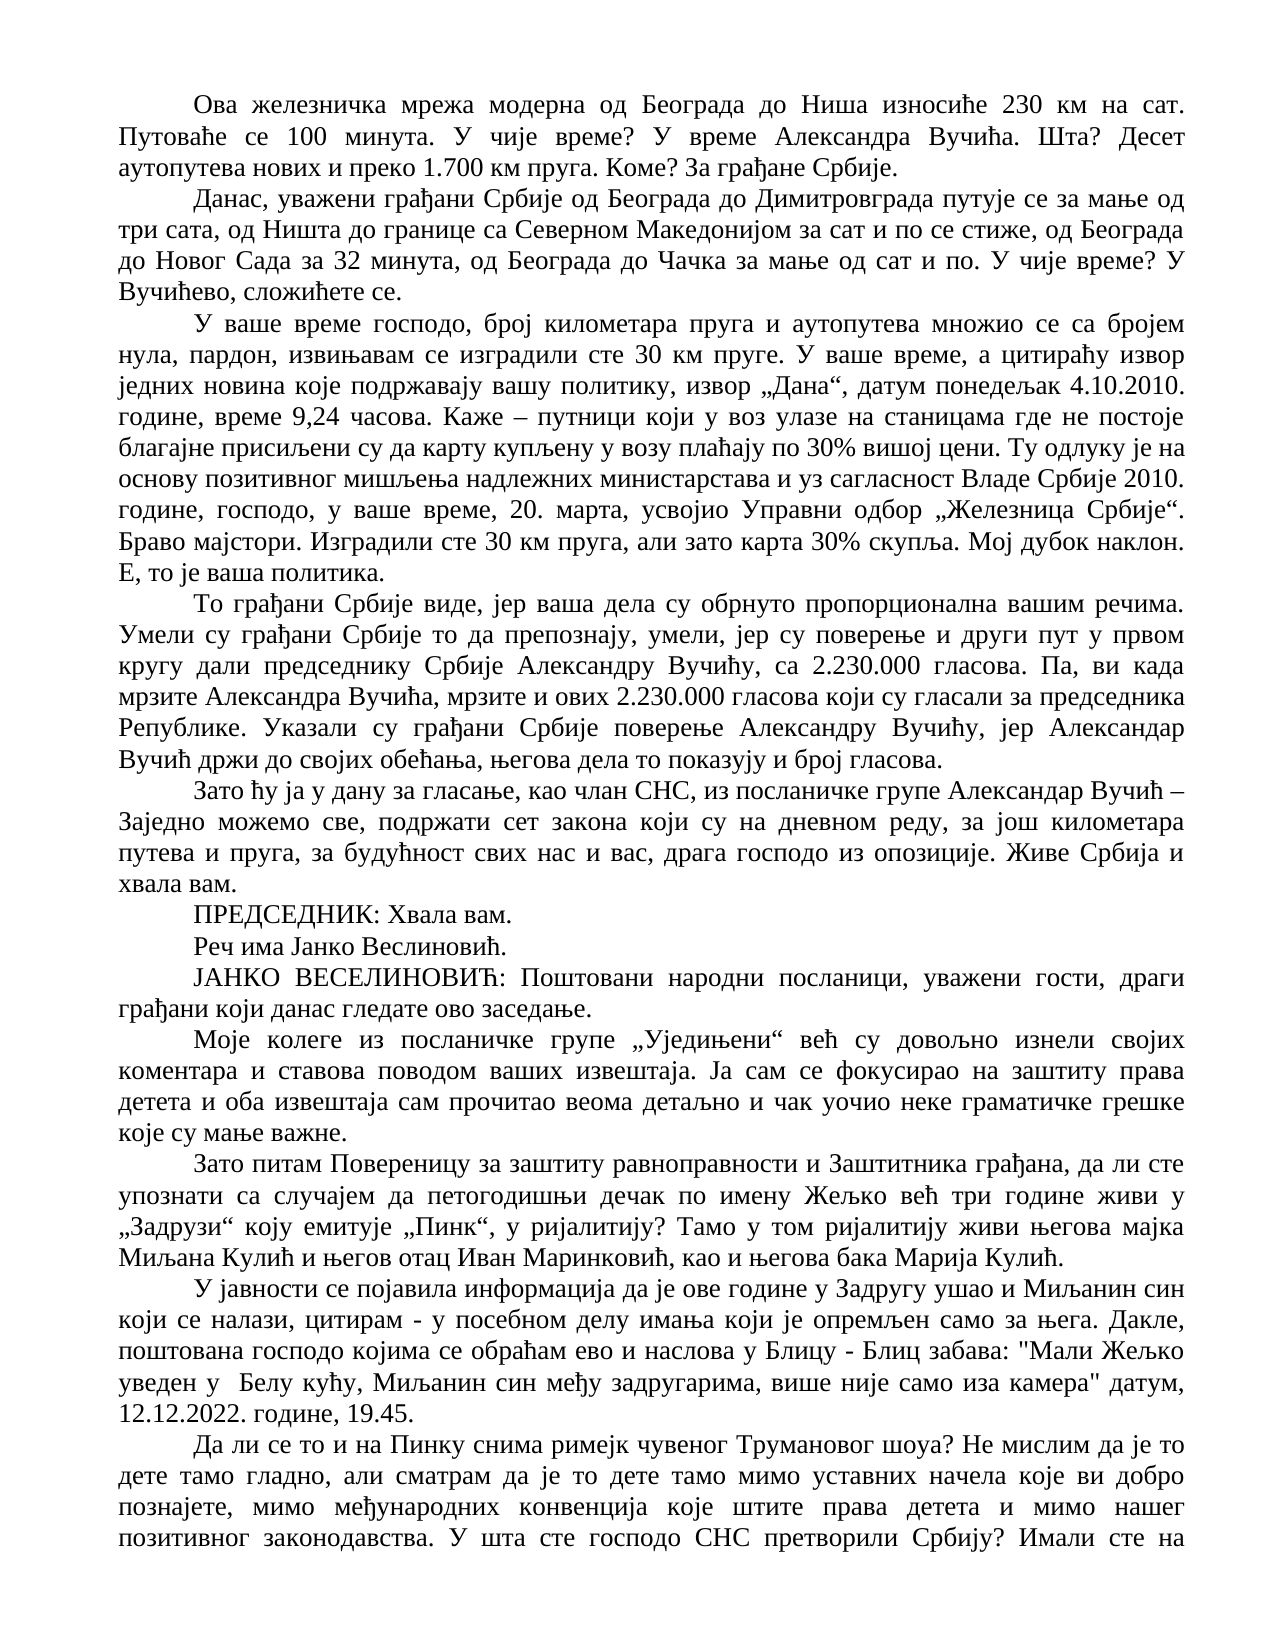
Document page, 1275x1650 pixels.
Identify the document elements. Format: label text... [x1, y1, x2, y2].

text У јавности се појавила информација да је ове године у Задругу ушао и Миљанин син који се налази, цитирам - у посебном делу имања који је опремљен само за њега. Дакле, поштована господо којима се обраћам ево и наслова у Блицу - Блиц забава: "Мали Жељко уведен у Белу кућу, Миљанин син међу задругарима, више није само иза камера" датум, 12.12.2022. године, 19.45. [118, 1272, 1186, 1428]
text Данас, уважени грађани Србије од Београда до Димитровграда путује се за мање од три сата, од Ништа до границе са Северном Македонијом за сат и по се стиже, од Београда до Новог Сада за 32 минута, од Београда до Чачка за мање од сат и по. У чије време? У Вучићево, сложићете се. [118, 182, 1186, 307]
text Реч има Јанко Веслиновић. [118, 929, 1186, 961]
text Зато ћу ја у дану за гласање, као члан СНС, из посланичке групе Александар Вучић – Заједно можемо све, подржати сет закона који су на дневном реду, за још километара путева и пруга, за будућност свих нас и вас, драга господо из опозиције. Живе Србија и хвала вам. [118, 774, 1186, 898]
text ЈАНКО ВЕСЕЛИНОВИЋ: Поштовани народни посланици, уважени гости, драги грађани који данас гледате ово заседање. [118, 961, 1186, 1023]
text У ваше време господо, број километара пруга и аутопутева множио се са бројем нула, пардон, извињавам се изградили сте 30 км пруге. У ваше време, а цитираћу извор једних новина које подржавају вашу политику, извор „Дана“, датум понедељак 4.10.2010. године, време 9,24 часова. Каже – путници који у воз улазе на станицама где не постоје благајне присиљени су да карту купљену у возу плаћају по 30% вишој цени. Ту одлуку је на основу позитивног мишљења надлежних министарстава и уз сагласност Владе Србије 2010. године, господо, у ваше време, 20. марта, усвојио Управни одбор „Железница Србије“. Браво мајстори. Изградили сте 30 км пруга, али зато карта 30% скупља. Мој дубок наклон. Е, то је ваша политика. [118, 307, 1186, 587]
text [118, 1428, 1186, 1552]
text То грађани Србије виде, јер ваша дела су обрнуто пропорционална вашим речима. Умели су грађани Србије то да препознају, умели, јер су поверење и други пут у првом кругу дали председнику Србије Александру Вучићу, са 2.230.000 гласова. Па, ви када мрзите Александра Вучића, мрзите и ових 2.230.000 гласова који су гласали за председника Републике. Указали су грађани Србије поверење Александру Вучићу, јер Александар Вучић држи до својих обећања, његова дела то показују и број гласова. [118, 587, 1186, 774]
text Ова железничка мрежа модерна од Београда до Ниша износиће 230 км на сат. Путоваће се 100 минута. У чије време? У време Александра Вучића. Шта? Десет аутопутева нових и преко 1.700 км пруга. Коме? За грађане Србије. [118, 89, 1186, 182]
text Моје колеге из посланичке групе „Уједињени“ већ су довољно изнели својих коментара и ставова поводом ваших извештаја. Ја сам се фокусирао на заштиту права детета и оба извештаја сам прочитао веома детаљно и чак уочио неке граматичке грешке које су мање важне. [118, 1023, 1186, 1148]
text Зато питам Повереницу за заштиту равноправности и Заштитника грађана, да ли сте упознати са случајем да петогодишњи дечак по имену Жељко већ три године живи у „Задрузи“ коју емитује „Пинк“, у ријалитију? Тамо у том ријалитију живи његова мајка Миљана Кулић и његов отац Иван Маринковић, као и његова бака Марија Кулић. [118, 1148, 1186, 1272]
text ПРЕДСЕДНИК: Хвала вам. [118, 898, 1186, 929]
